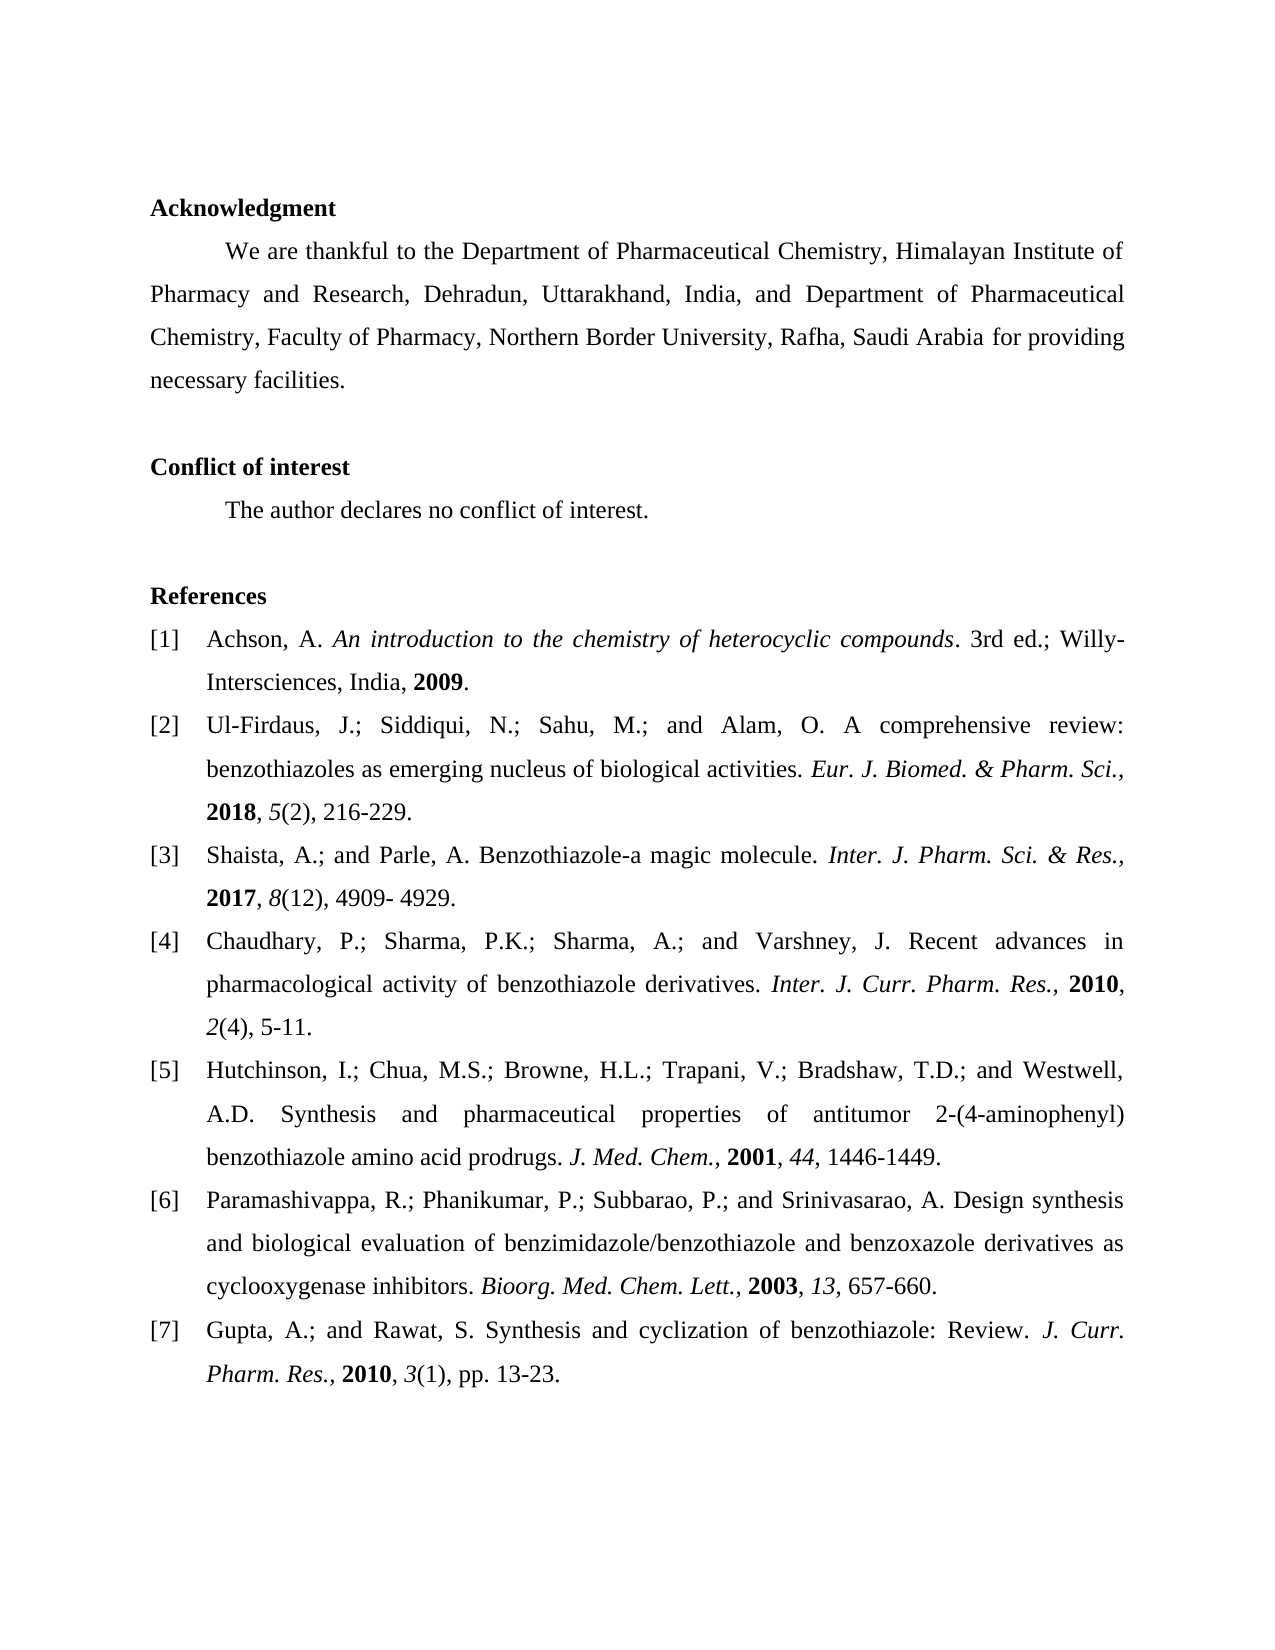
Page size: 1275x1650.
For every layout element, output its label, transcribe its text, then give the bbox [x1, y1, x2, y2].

list Achson, A. An introduction to the chemistry of heterocyclic compounds. 3rd ed.; Willy-Intersciences, India, 2009. [150, 624, 1125, 696]
list Ul-Firdaus, J.; Siddiqui, N.; Sahu, M.; and Alam, O. A comprehensive review: benzothiazoles as emerging nucleus of biological activities. Eur. J. Biomed. & Pharm. Sci., 2018, 5(2), 216-229. [150, 711, 1125, 826]
list Shaista, A.; and Parle, A. Benzothiazole-a magic molecule. Inter. J. Pharm. Sci. & Res., 2017, 8(12), 4909- 4929. [150, 840, 1125, 912]
list Hutchinson, I.; Chua, M.S.; Browne, H.L.; Trapani, V.; Bradshaw, T.D.; and Westwell, A.D. Synthesis and pharmaceutical properties of antitumor 2-(4-aminophenyl) benzothiazole amino acid prodrugs. J. Med. Chem., 2001, 44, 1446-1449. [150, 1056, 1125, 1171]
list Paramashivappa, R.; Phanikumar, P.; Subbarao, P.; and Srinivasarao, A. Design synthesis and biological evaluation of benzimidazole/benzothiazole and benzoxazole derivatives as cyclooxygenase inhibitors. Bioorg. Med. Chem. Lett., 2003, 13, 657-660. [150, 1185, 1125, 1300]
text The author declares no conflict of interest. [150, 495, 1125, 524]
list Gupta, A.; and Rawat, S. Synthesis and cyclization of benzothiazole: Review. J. Curr. Pharm. Res., 2010, 3(1), pp. 13-23. [150, 1316, 1125, 1387]
text Acknowledgment [150, 193, 1125, 222]
text We are thankful to the Department of Pharmaceutical Chemistry, Himalayan Institute of Pharmacy and Research, Dehradun, Uttarakhand, India, and Department of Pharmaceutical Chemistry, Faculty of Pharmacy, Northern Border University, Rafha, Saudi Arabia for providing necessary facilities. [150, 236, 1125, 394]
text Conflict of interest [150, 452, 1125, 481]
text References [150, 581, 1125, 610]
list Chaudhary, P.; Sharma, P.K.; Sharma, A.; and Varshney, J. Recent advances in pharmacological activity of benzothiazole derivatives. Inter. J. Curr. Pharm. Res., 2010, 2(4), 5-11. [150, 926, 1125, 1041]
